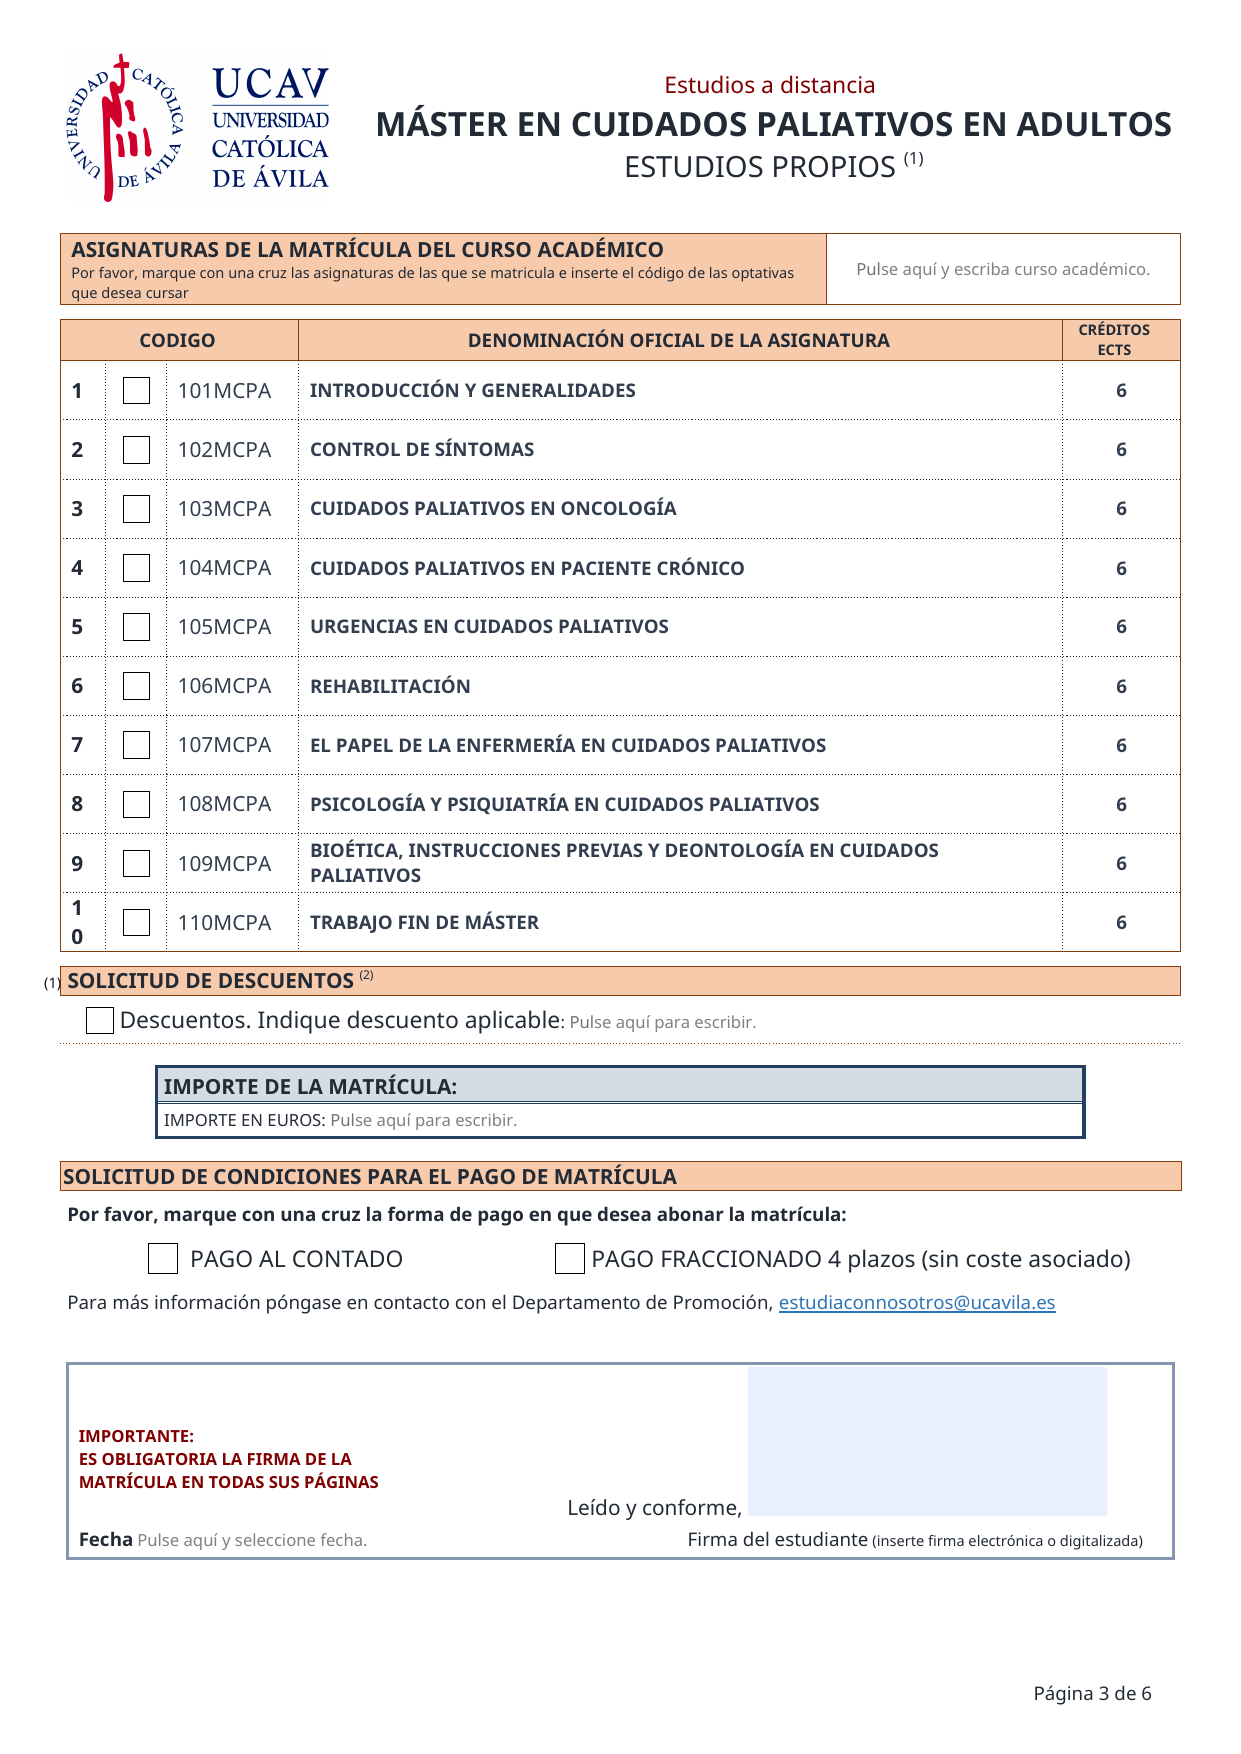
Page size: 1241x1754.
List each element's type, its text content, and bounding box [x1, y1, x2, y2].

table_cell [106, 774, 166, 833]
table_cell 103MCPA [166, 479, 298, 537]
table_header SOLICITUD DE DESCUENTOS (2) [61, 967, 1180, 995]
table_cell Fecha [69, 1522, 479, 1557]
table_cell 109MCPA [166, 833, 298, 892]
table_header CRÉDITOS ECTS [1063, 320, 1180, 360]
table_cell [106, 597, 166, 656]
picture [66, 53, 329, 202]
table_header [827, 234, 1180, 304]
table_cell [106, 361, 166, 419]
table_cell 6 [61, 656, 106, 715]
table_cell PAGO AL CONTADO [60, 1238, 547, 1279]
table_cell 110MCPA [166, 892, 298, 951]
table_cell [106, 538, 166, 597]
table_cell PAGO FRACCIONADO 4 plazos (sin coste asociado) [547, 1238, 1181, 1279]
table_cell 102MCPA [166, 419, 298, 478]
table_cell 108MCPA [166, 774, 298, 833]
table_cell 4 [61, 538, 106, 597]
table_cell 101MCPA [166, 361, 298, 419]
table_header SOLICITUD DE CONDICIONES PARA EL PAGO DE MATRÍCULA [61, 1162, 1181, 1190]
table_cell [106, 479, 166, 537]
table_cell 10 [61, 892, 106, 951]
table_header IMPORTE DE LA MATRÍCULA: [158, 1068, 1082, 1101]
table_cell 107MCPA [166, 715, 298, 774]
table_cell 105MCPA [166, 597, 298, 656]
table_cell [106, 656, 166, 715]
table_cell [106, 833, 166, 892]
table_cell Para más información póngase en contacto con el Departamento de Promoción, estudiaconnosotros@ucavila.es [60, 1279, 1181, 1326]
table_cell [106, 892, 166, 951]
table_cell Firma del estudiante (inserte firma electrónica o digitalizada) [479, 1522, 1172, 1557]
table_header ASIGNATURAS DE LA MATRÍCULA DEL CURSO ACADÉMICO Por favor, marque con una cruz las asignaturas de las que se matricula e inserte el código de las optativas que desea cursar [61, 234, 826, 304]
table_header Estudios a distancia MÁSTER EN CUIDADOS PALIATIVOS EN ADULTOS ESTUDIOS PROPIOS (1) [366, 44, 1181, 211]
table_cell 5 [61, 597, 106, 656]
table_cell 7 [61, 715, 106, 774]
table_cell 3 [61, 479, 106, 537]
table_cell 8 [61, 774, 106, 833]
table_cell Por favor, marque con una cruz la forma de pago en que desea abonar la matrícula: [60, 1191, 1181, 1237]
table_header CODIGO [61, 320, 298, 360]
table_cell 2 [61, 419, 106, 478]
table_header DENOMINACIÓN OFICIAL DE LA ASIGNATURA [299, 320, 1062, 360]
table_cell 1 [61, 361, 106, 419]
table_cell 9 [61, 833, 106, 892]
table_cell [106, 419, 166, 478]
table_header Leído y conforme, [479, 1365, 1172, 1522]
picture [748, 1367, 1108, 1516]
table_cell IMPORTE EN EUROS: [158, 1104, 1082, 1136]
table_cell [106, 715, 166, 774]
table_header IMPORTANTE: ES OBLIGATORIA LA FIRMA DE LA MATRÍCULA EN TODAS SUS PÁGINAS [69, 1365, 479, 1522]
table_header [59, 44, 366, 211]
table_cell Descuentos. Indique descuento aplicable: [60, 996, 1181, 1043]
table_cell 104MCPA [166, 538, 298, 597]
table_cell 106MCPA [166, 656, 298, 715]
